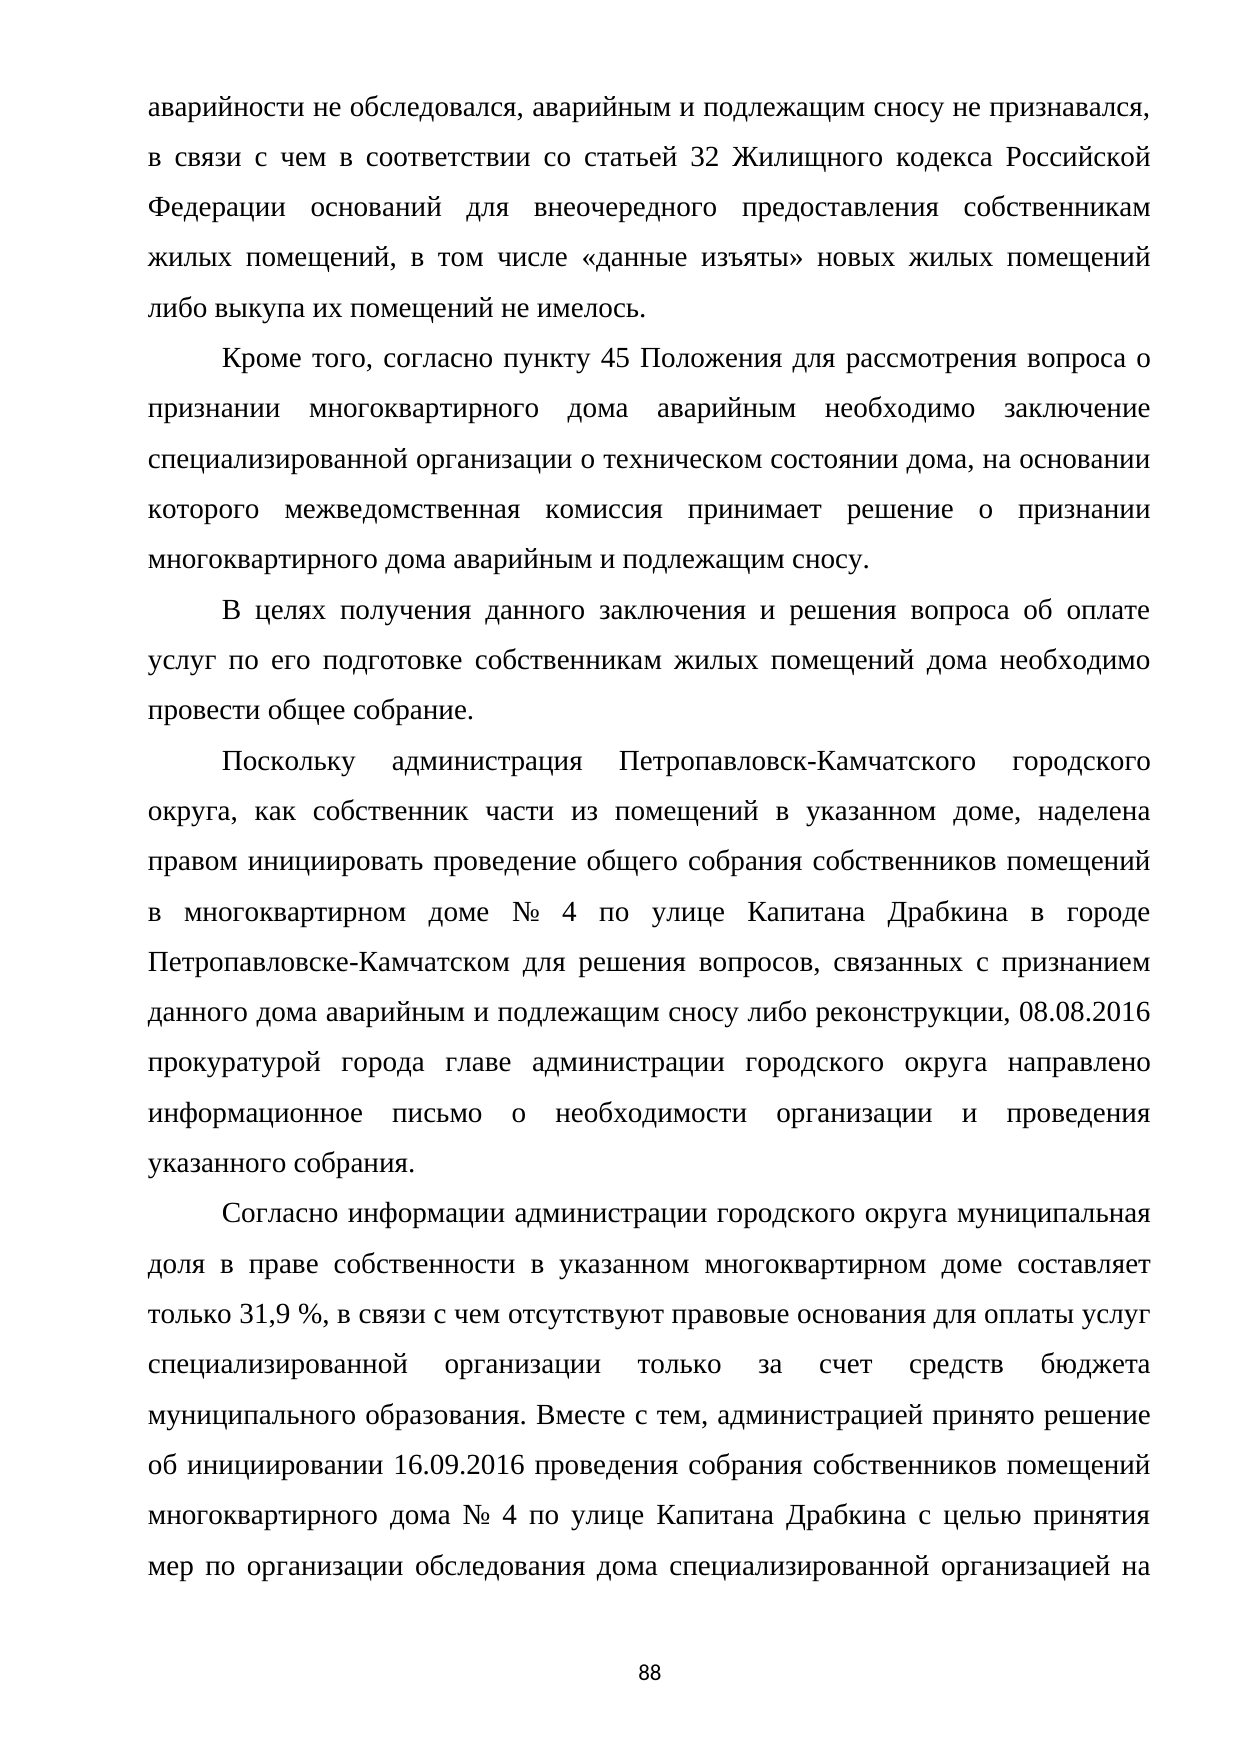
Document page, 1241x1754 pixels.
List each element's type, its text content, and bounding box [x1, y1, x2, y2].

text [148, 89, 1152, 323]
text Поскольку администрация Петропавловск-Камчатского городского округа, как собственник части из помещений в указанном доме, наделена правом инициировать проведение общего собрания собственников помещений в многоквартирном доме № 4 по улице Капитана Драбкина в городе Петропавловске-Камчатском для решения вопросов, связанных с признанием данного дома аварийным и подлежащим сносу либо реконструкции, 08.08.2016 прокуратурой города главе администрации городского округа направлено информационное письмо о необходимости организации и проведения указанного собрания. [148, 743, 1152, 1179]
text В целях получения данного заключения и решения вопроса об оплате услуг по его подготовке собственникам жилых помещений дома необходимо провести общее собрание. [148, 592, 1152, 726]
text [148, 1196, 1152, 1581]
text Кроме того, согласно пункту 45 Положения для рассмотрения вопроса о признании многоквартирного дома аварийным необходимо заключение специализированной организации о техническом состоянии дома, на основании которого межведомственная комиссия принимает решение о признании многоквартирного дома аварийным и подлежащим сносу. [148, 340, 1152, 575]
